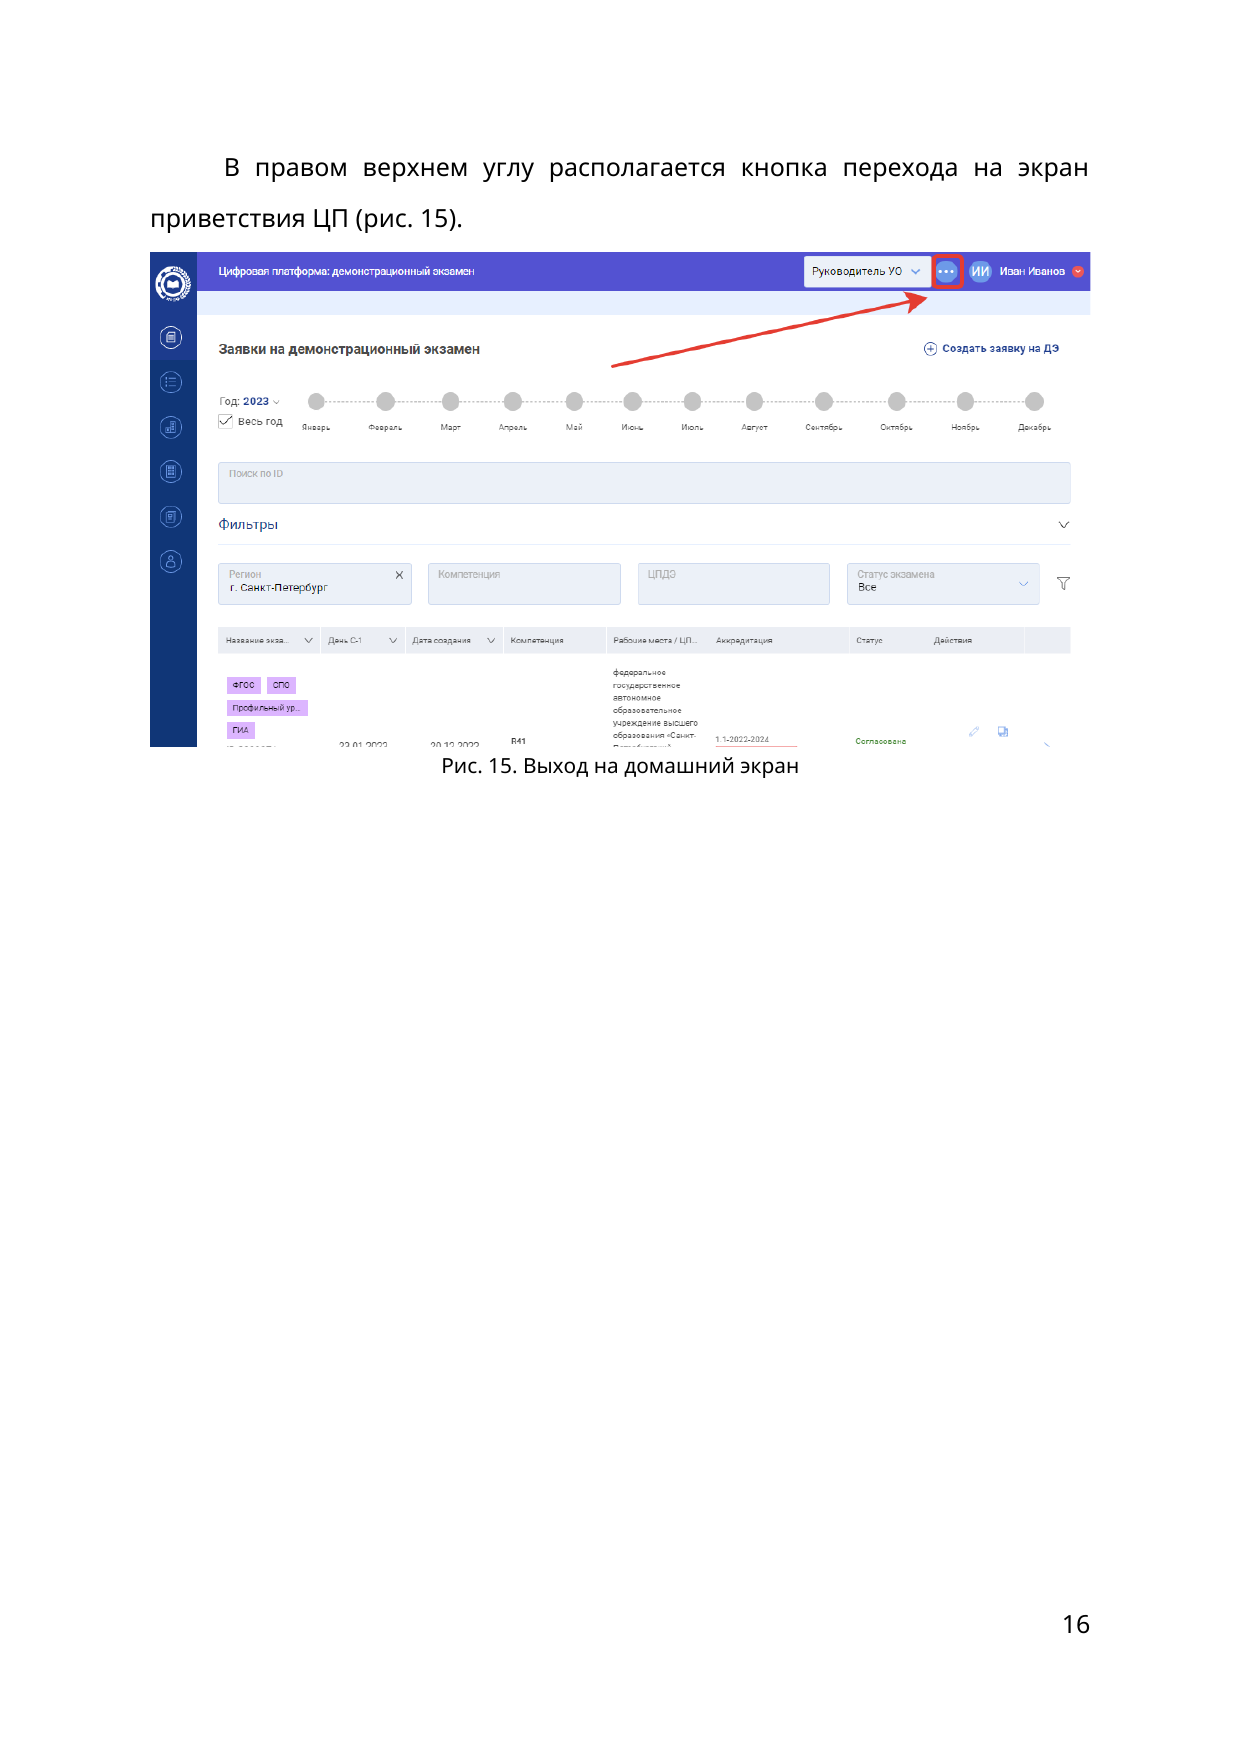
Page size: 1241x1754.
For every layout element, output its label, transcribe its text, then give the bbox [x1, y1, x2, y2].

text В правом верхнем углу располагается кнопка перехода на экран приветствия ЦП (рис. 15). [150, 150, 1090, 235]
text Рис. 15. Выход на домашний экран [150, 752, 1090, 780]
picture [150, 252, 1091, 747]
